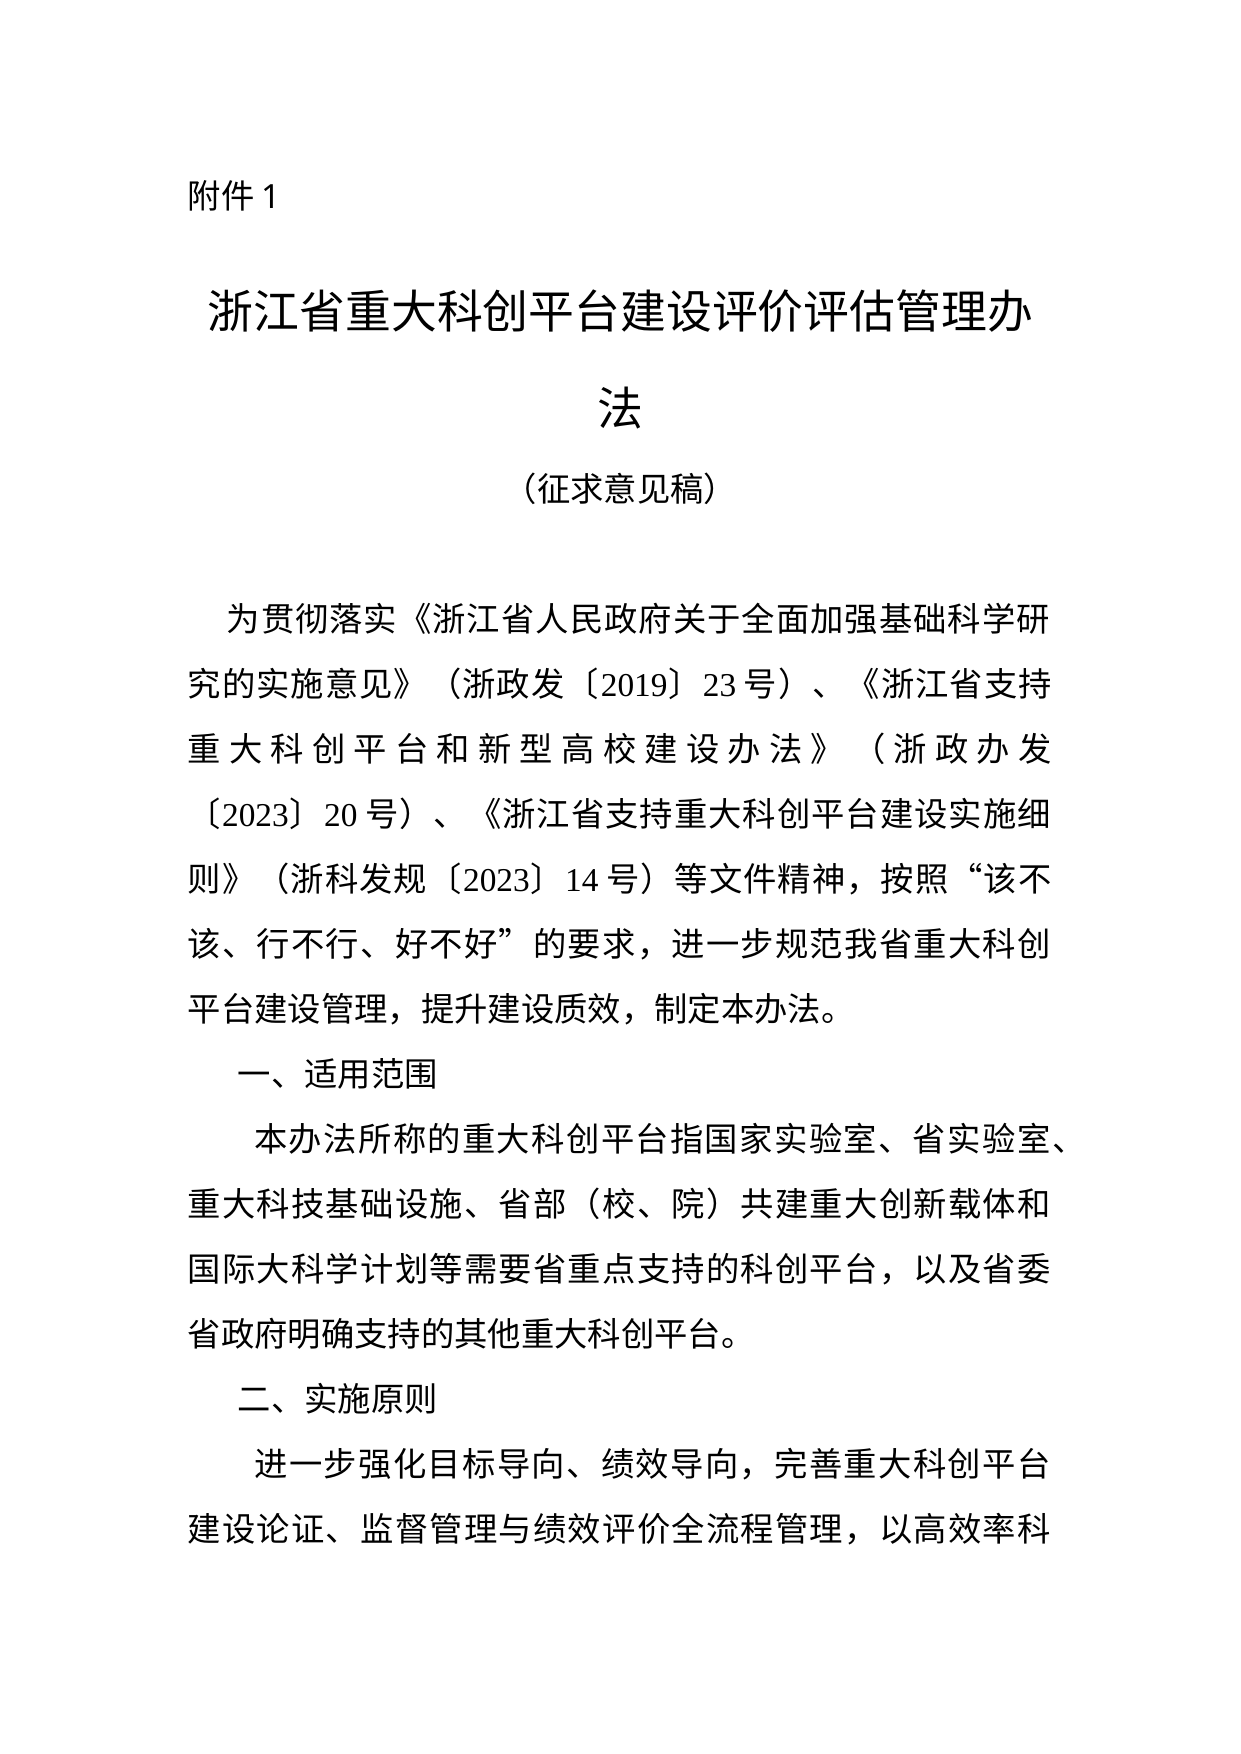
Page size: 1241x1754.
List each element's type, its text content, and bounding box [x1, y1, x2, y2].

text 浙江省重大科创平台建设评价评估管理办法 [187, 259, 1053, 454]
text （征求意见稿） [187, 454, 1053, 519]
text 本办法所称的重大科创平台指国家实验室、省实验室、重大科技基础设施、省部（校、院）共建重大创新载体和国际大科学计划等需要省重点支持的科创平台，以及省委、省政府明确支持的其他重大科创平台。 [187, 1104, 1053, 1364]
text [187, 1429, 1053, 1559]
text 二、实施原则 [187, 1364, 1053, 1429]
text 一、适用范围 [187, 1039, 1053, 1104]
text 附件1 [187, 162, 1053, 227]
text 为贯彻落实《浙江省人民政府关于全面加强基础科学研究的实施意见》（浙政发〔2019〕23号）、《浙江省支持重大科创平台和新型高校建设办法》（浙政办发〔2023〕20号）、《浙江省支持重大科创平台建设实施细则》（浙科发规〔2023〕14号）等文件精神，按照“该不该、行不行、好不好”的要求，进一步规范我省重大科创平台建设管理，提升建设质效，制定本办法。 [187, 584, 1053, 1039]
